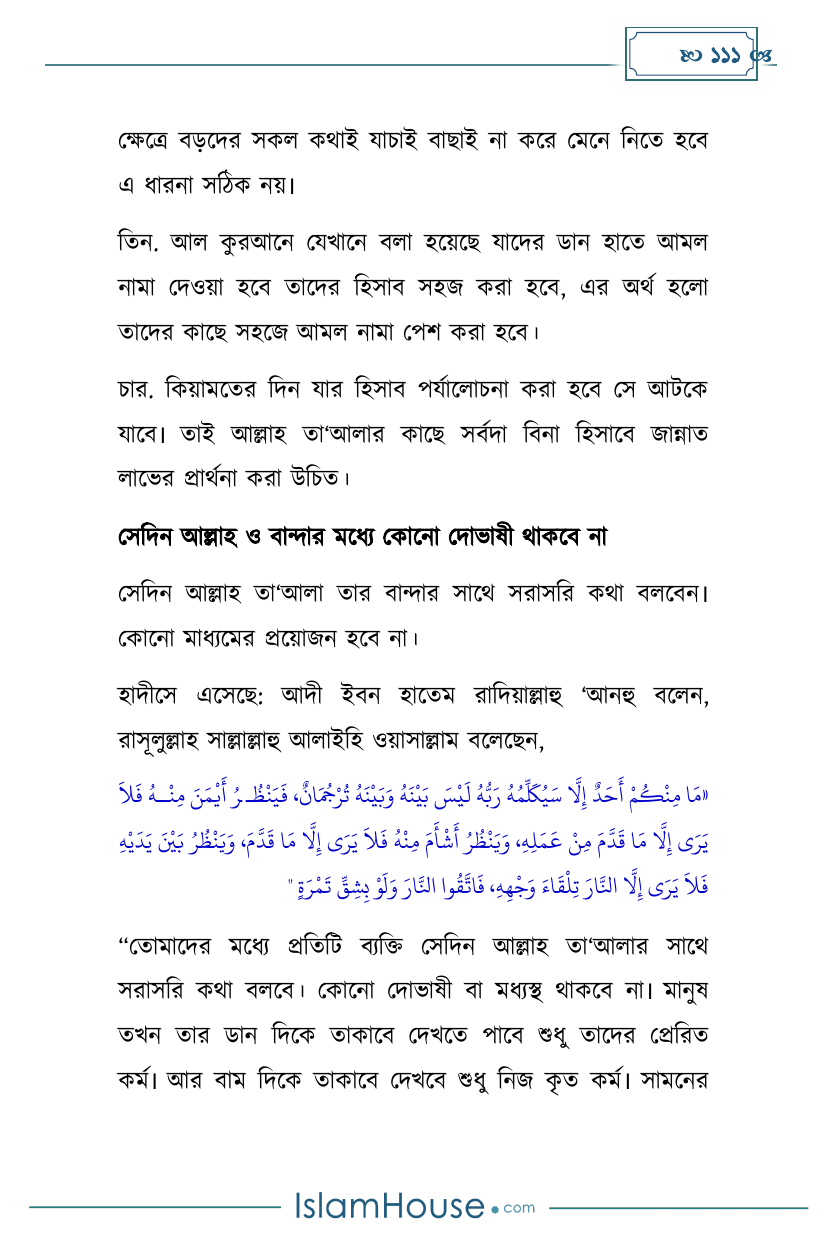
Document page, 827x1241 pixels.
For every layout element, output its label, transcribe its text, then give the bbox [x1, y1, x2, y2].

picture [22, 1186, 281, 1224]
picture [288, 1187, 809, 1225]
text তিন. আল কুরআনে যেখানে বলা হয়েছে যাদের ডান হাতে আমল নামা দেওয়া হবে তাদের হিসাব সহজ করা হবে, এর অর্থ হলো তাদের কাছে সহজে আমল নামা পেশ করা হবে। [118, 220, 709, 351]
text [118, 923, 709, 1099]
text চার. কিয়ামতের দিন যার হিসাব পর্যালোচনা করা হবে সে আটকে যাবে। তাই আল্লাহ তা‘আলার কাছে সর্বদা বিনা হিসাবে জান্নাত লাভের প্রার্থনা করা উচিত। [118, 367, 709, 498]
text «مَا مِنْكُمْ أَحَدٌ إِلَّا سَيُكَلِّمُهُ رَبُّهُ لَيْسَ بَيْنَهُ وَبَيْنَهُ تُرْجُمَانٌ، فَيَنْظُرُ أَيْمَنَ مِنْهُ فَلاَ يَرَى إِلَّا مَا قَدَّمَ مِنْ عَمَلِهِ، وَيَنْظُرُ أَشْأَمَ مِنْهُ فَلاَ يَرَى إِلَّا مَا قَدَّمَ، وَيَنْظُرُ بَيْنَ يَدَيْهِ فَلاَ يَرَى إِلَّا النَّارَ تِلْقَاءَ وَجْهِهِ، فَاتَّقُوا النَّارَ وَلَوْ بِشِقِّ تَمْرَةٍ " [118, 775, 709, 908]
text সেদিন আল্লাহ ও বান্দার মধ্যে কোনো দোভাষী থাকবে না [118, 514, 709, 555]
text সেদিন আল্লাহ তা‘আলা তার বান্দার সাথে সরাসরি কথা বলবেন। কোনো মাধ্যমের প্রয়োজন হবে না। [118, 571, 709, 657]
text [118, 118, 709, 204]
text হাদীসে এসেছে: আদী ইবন হাতেম রাদিয়াল্লাহু ‘আনহু বলেন, রাসূলুল্লাহ সাল্লাল্লাহু আলাইহি ওয়াসাল্লাম বলেছেন, [118, 673, 709, 759]
